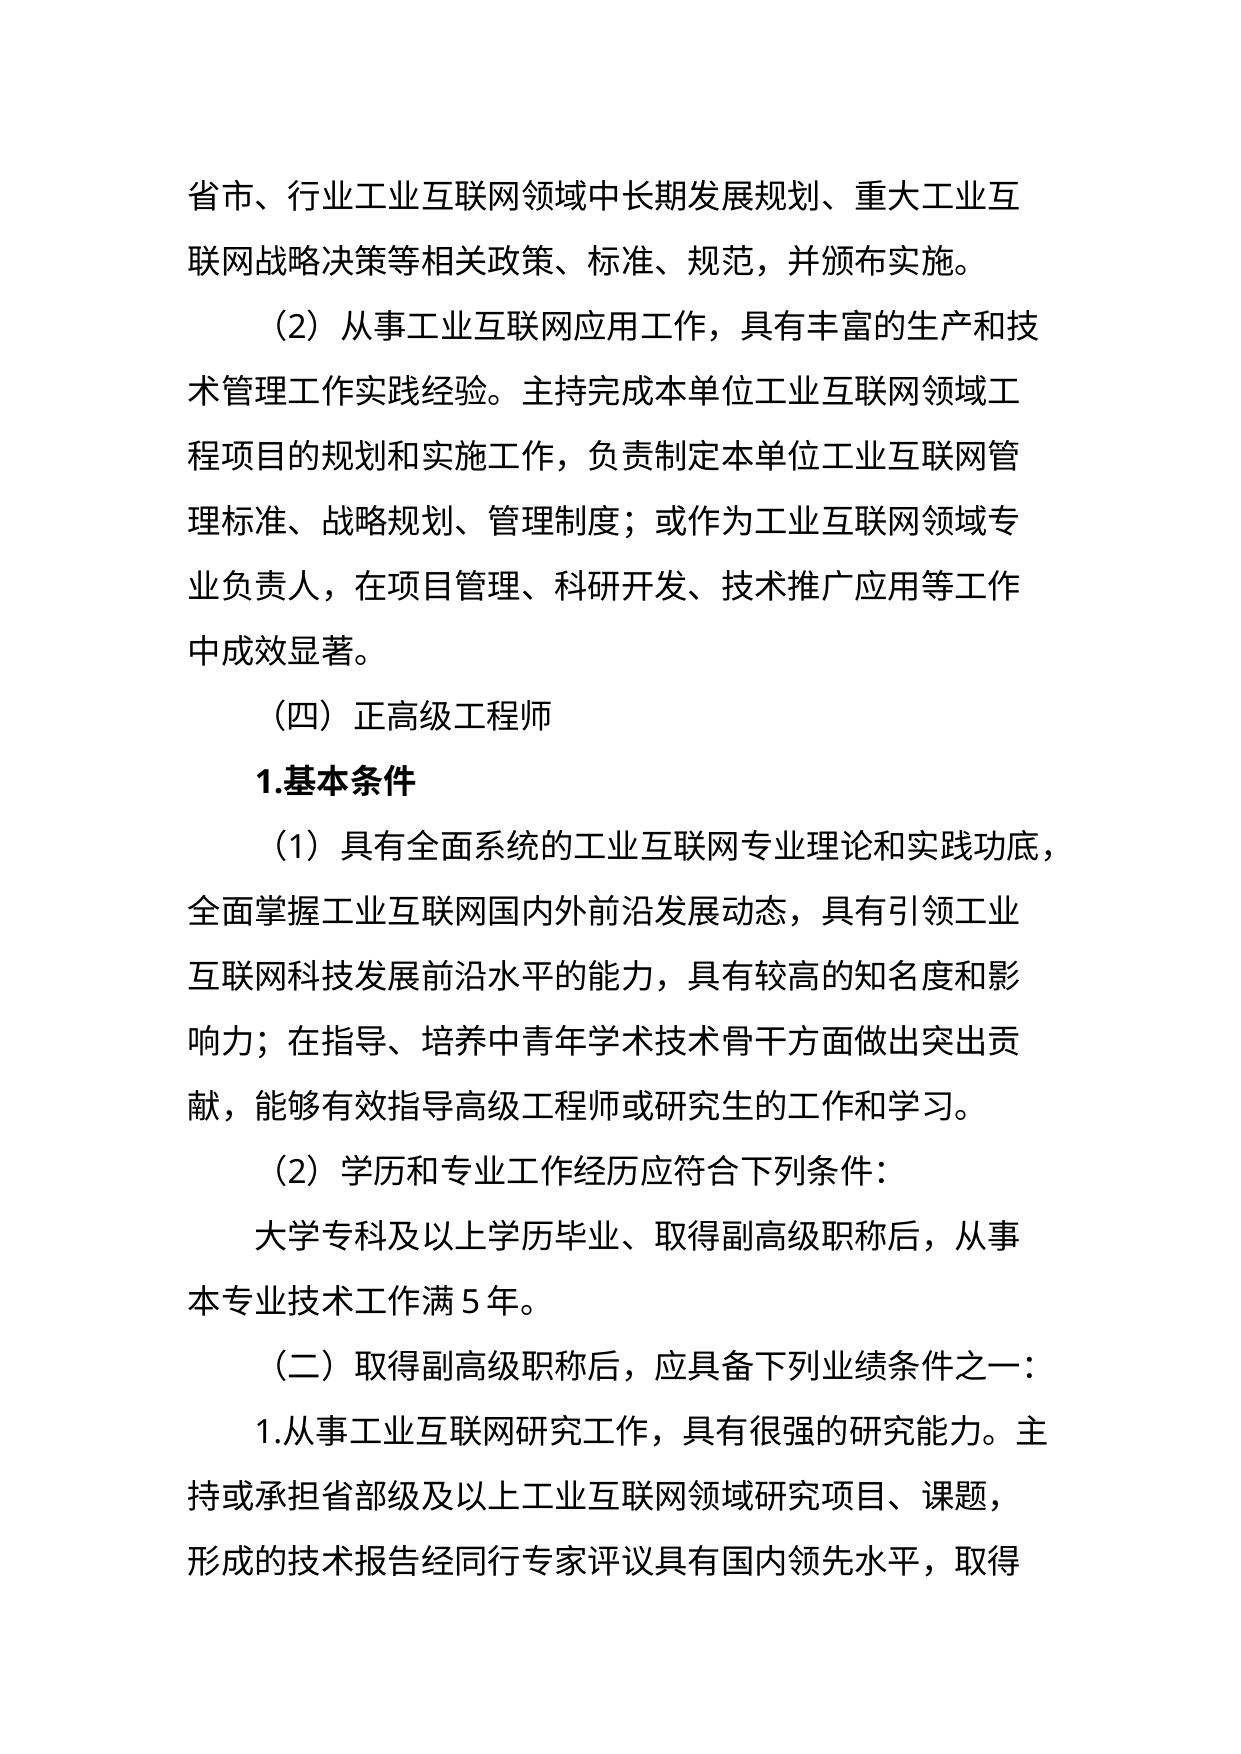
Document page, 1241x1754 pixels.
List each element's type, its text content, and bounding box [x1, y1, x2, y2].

text 大学专科及以上学历毕业、取得副高级职称后，从事本专业技术工作满5年。 [187, 1202, 1053, 1332]
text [187, 1397, 1053, 1592]
text （2）学历和专业工作经历应符合下列条件： [187, 1137, 1053, 1202]
text 1.基本条件 [187, 747, 1053, 812]
text （2）从事工业互联网应用工作，具有丰富的生产和技术管理工作实践经验。主持完成本单位工业互联网领域工程项目的规划和实施工作，负责制定本单位工业互联网管理标准、战略规划、管理制度；或作为工业互联网领域专业负责人，在项目管理、科研开发、技术推广应用等工作中成效显著。 [187, 292, 1053, 682]
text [187, 162, 1053, 292]
text （二）取得副高级职称后，应具备下列业绩条件之一： [187, 1332, 1053, 1397]
text （四）正高级工程师 [187, 682, 1053, 747]
text （1）具有全面系统的工业互联网专业理论和实践功底，全面掌握工业互联网国内外前沿发展动态，具有引领工业互联网科技发展前沿水平的能力，具有较高的知名度和影响力；在指导、培养中青年学术技术骨干方面做出突出贡献，能够有效指导高级工程师或研究生的工作和学习。 [187, 812, 1053, 1137]
